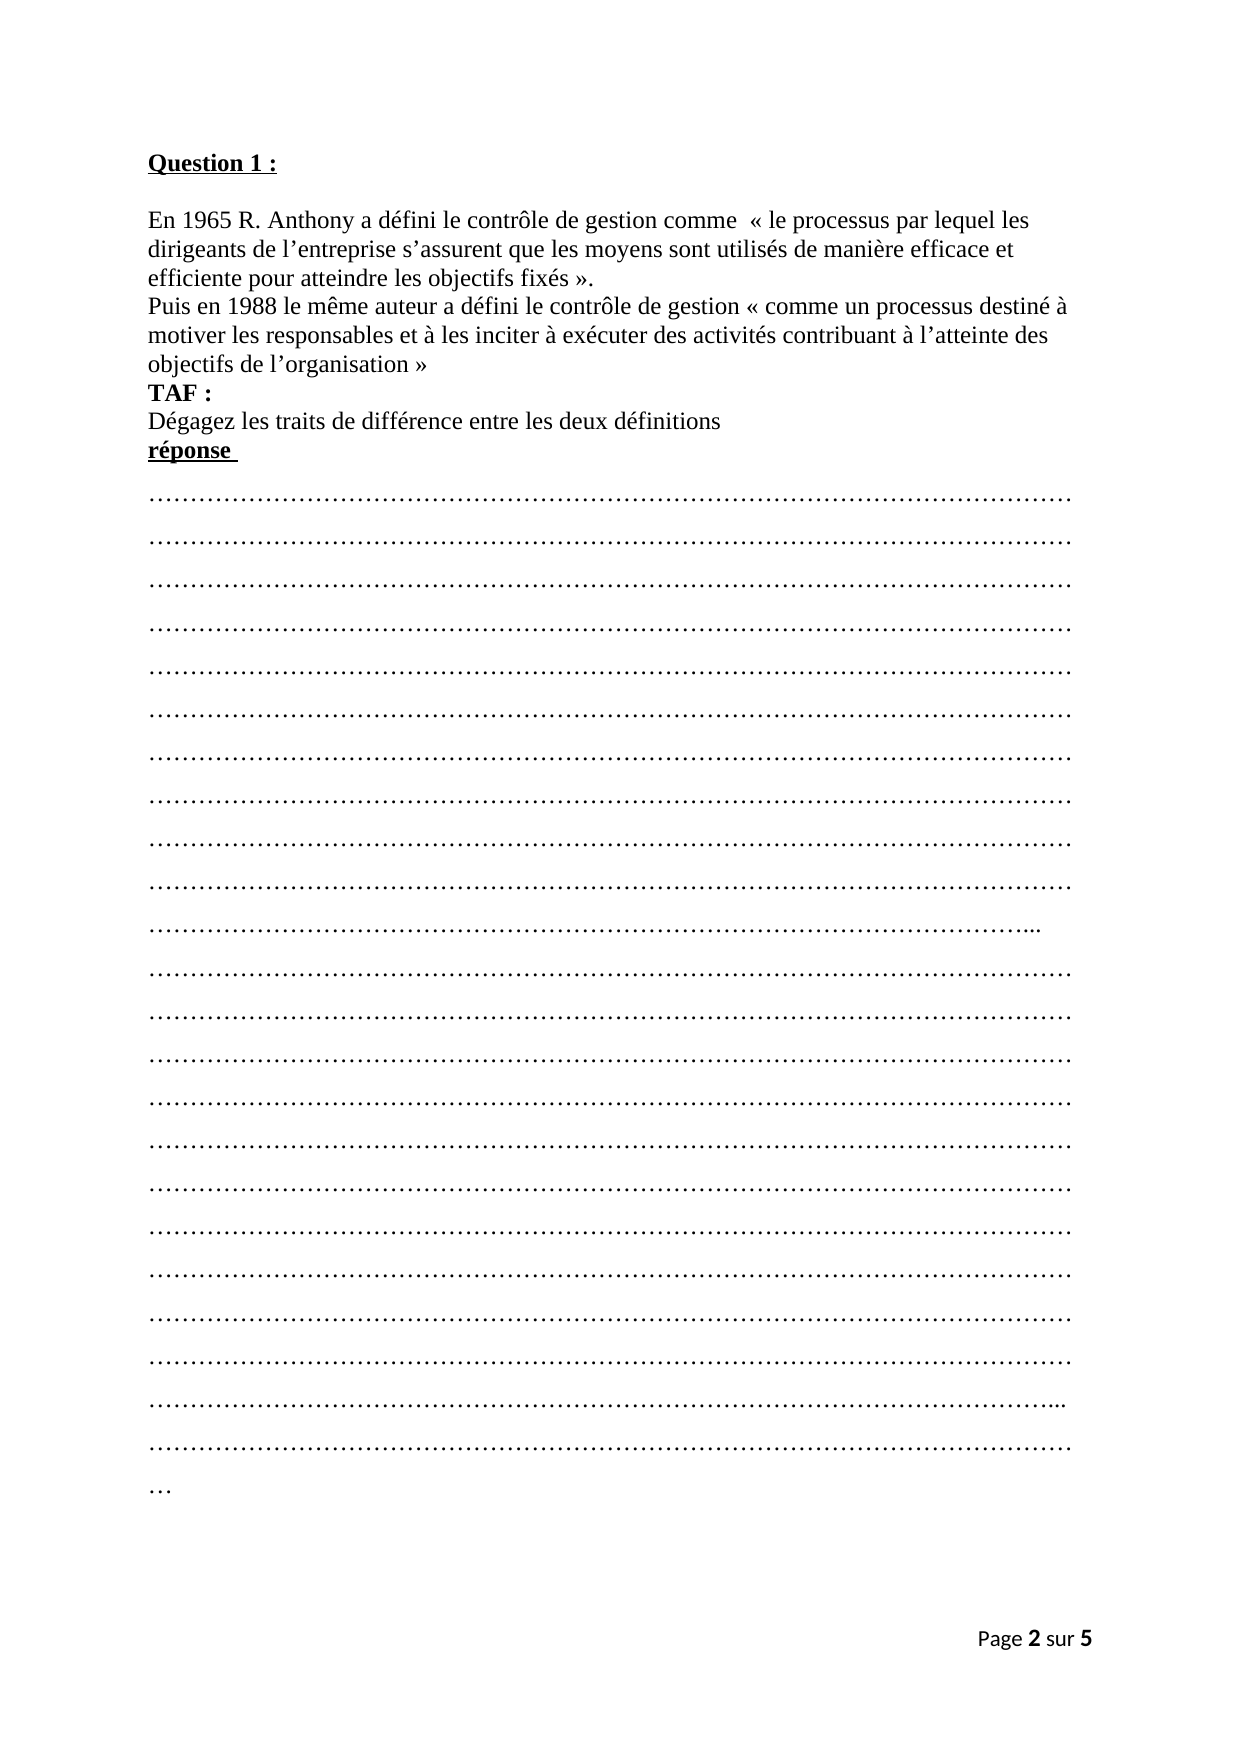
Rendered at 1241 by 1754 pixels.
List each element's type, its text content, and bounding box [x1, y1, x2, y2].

text Puis en 1988 le même auteur a défini le contrôle de gestion « comme un processus destiné à motiver les responsables et à les inciter à exécuter des activités contribuant à l’atteinte des objectifs de l’organisation » [148, 291, 1093, 378]
text réponse ………………………………………………………………………………………………………………………………………………………………………………………………………………………………………………………………………………………………………………………………………………………………………………………………………………………………………………………………………………………………………………………………………………………………………………………………………………………………………………………………………………………………………………………………………………………………………………………………………………………………………………………………………………………………………………………………………………………………………………………………………………………………………………………………………………………………………………………... [148, 435, 1093, 938]
text TAF : [148, 378, 1093, 406]
text Question 1 : [148, 148, 1093, 176]
text …………………………………………………………………………………………………………………………………………………………………………………………………………………………………………………………………………………………………………………………………………………………………………………………………………………………………………………………………………………………………………………………………………………………………………………………………………………………………………………………………………………………………………………………………………………………………………………………………………………………………………………………………………………………………………………………………………………………………………………………………………………………………………………………………………………………………………………………...…………………………………………………………………………………………………… [148, 953, 1093, 1499]
text En 1965 R. Anthony a défini le contrôle de gestion comme « le processus par lequel les dirigeants de l’entreprise s’assurent que les moyens sont utilisés de manière efficace et efficiente pour atteindre les objectifs fixés ». [148, 205, 1093, 291]
text Dégagez les traits de différence entre les deux définitions [148, 406, 1093, 435]
